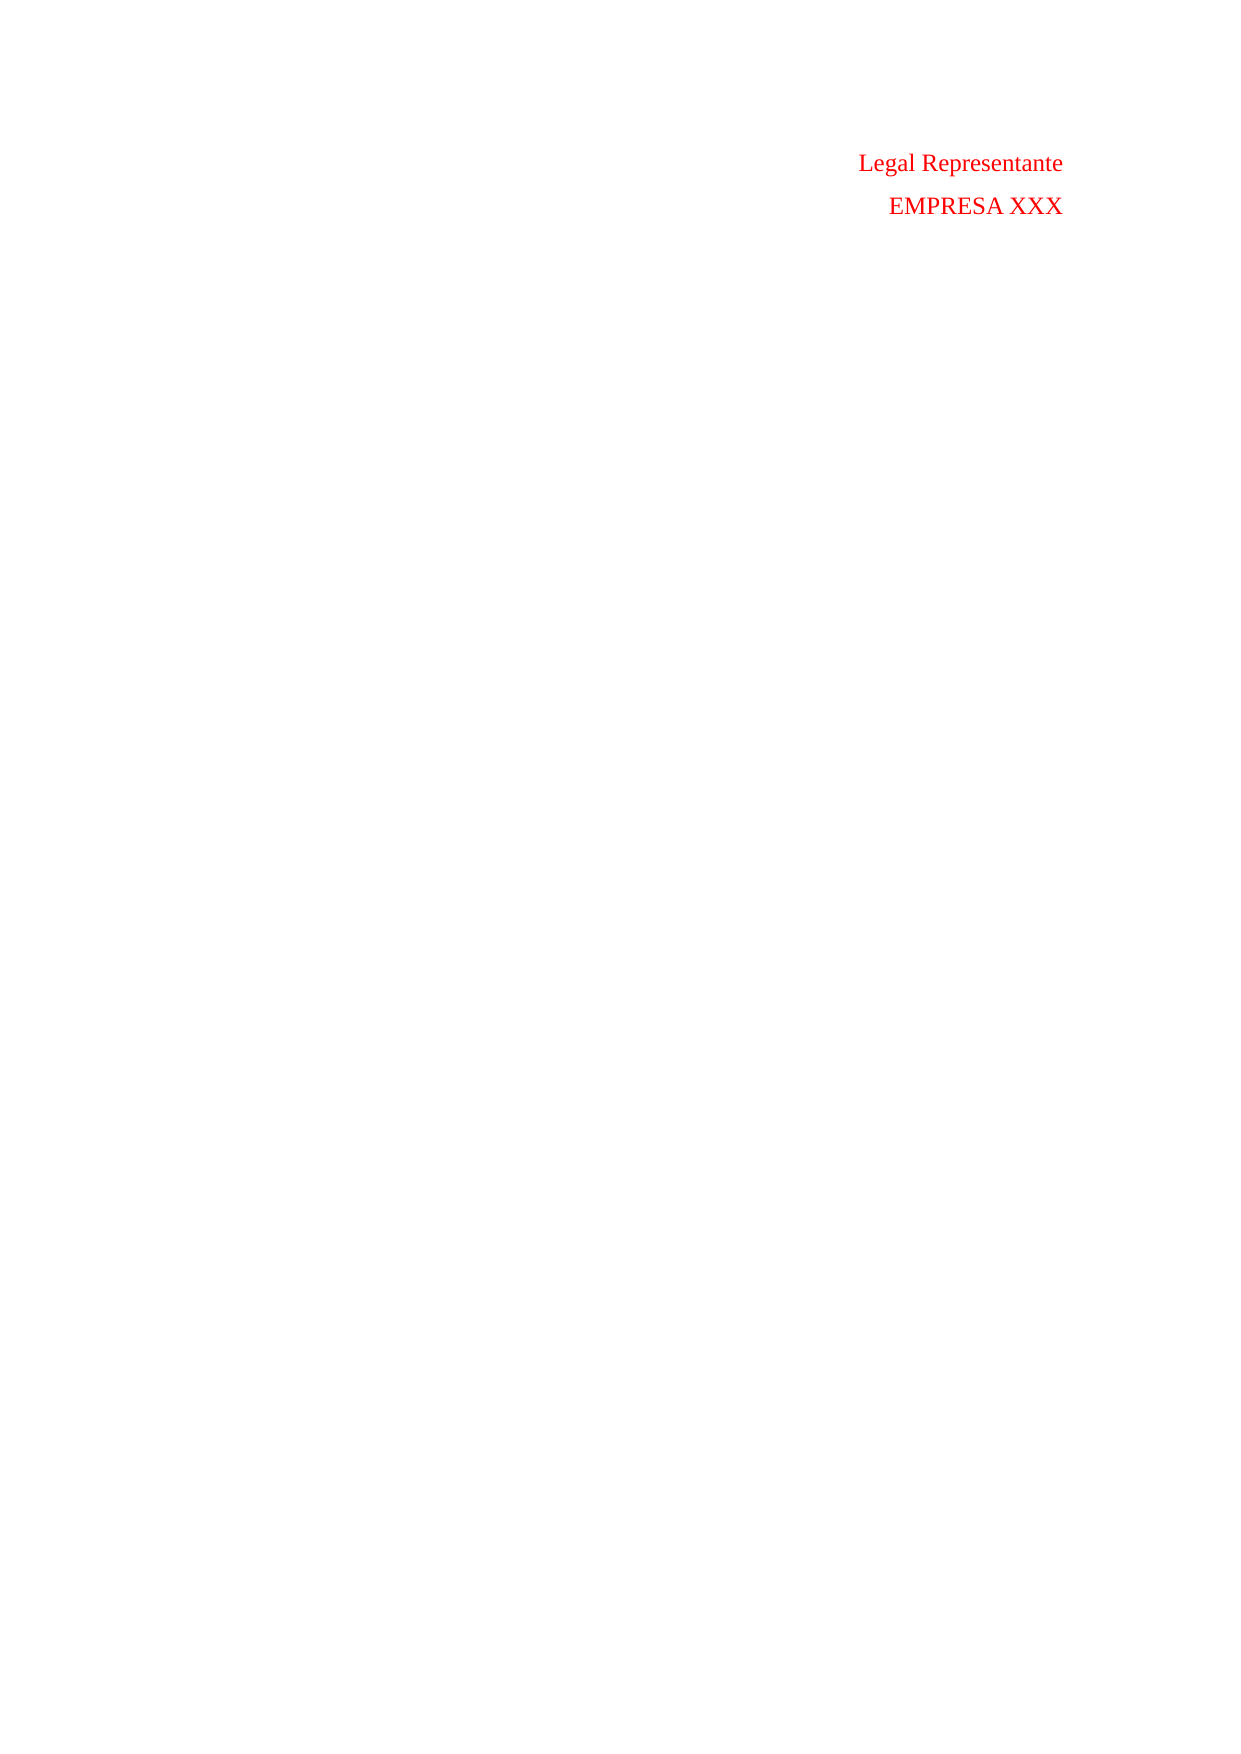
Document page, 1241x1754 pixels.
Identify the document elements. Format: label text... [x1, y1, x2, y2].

text Legal Representante [207, 148, 1063, 176]
text EMPRESA XXX [207, 191, 1063, 219]
